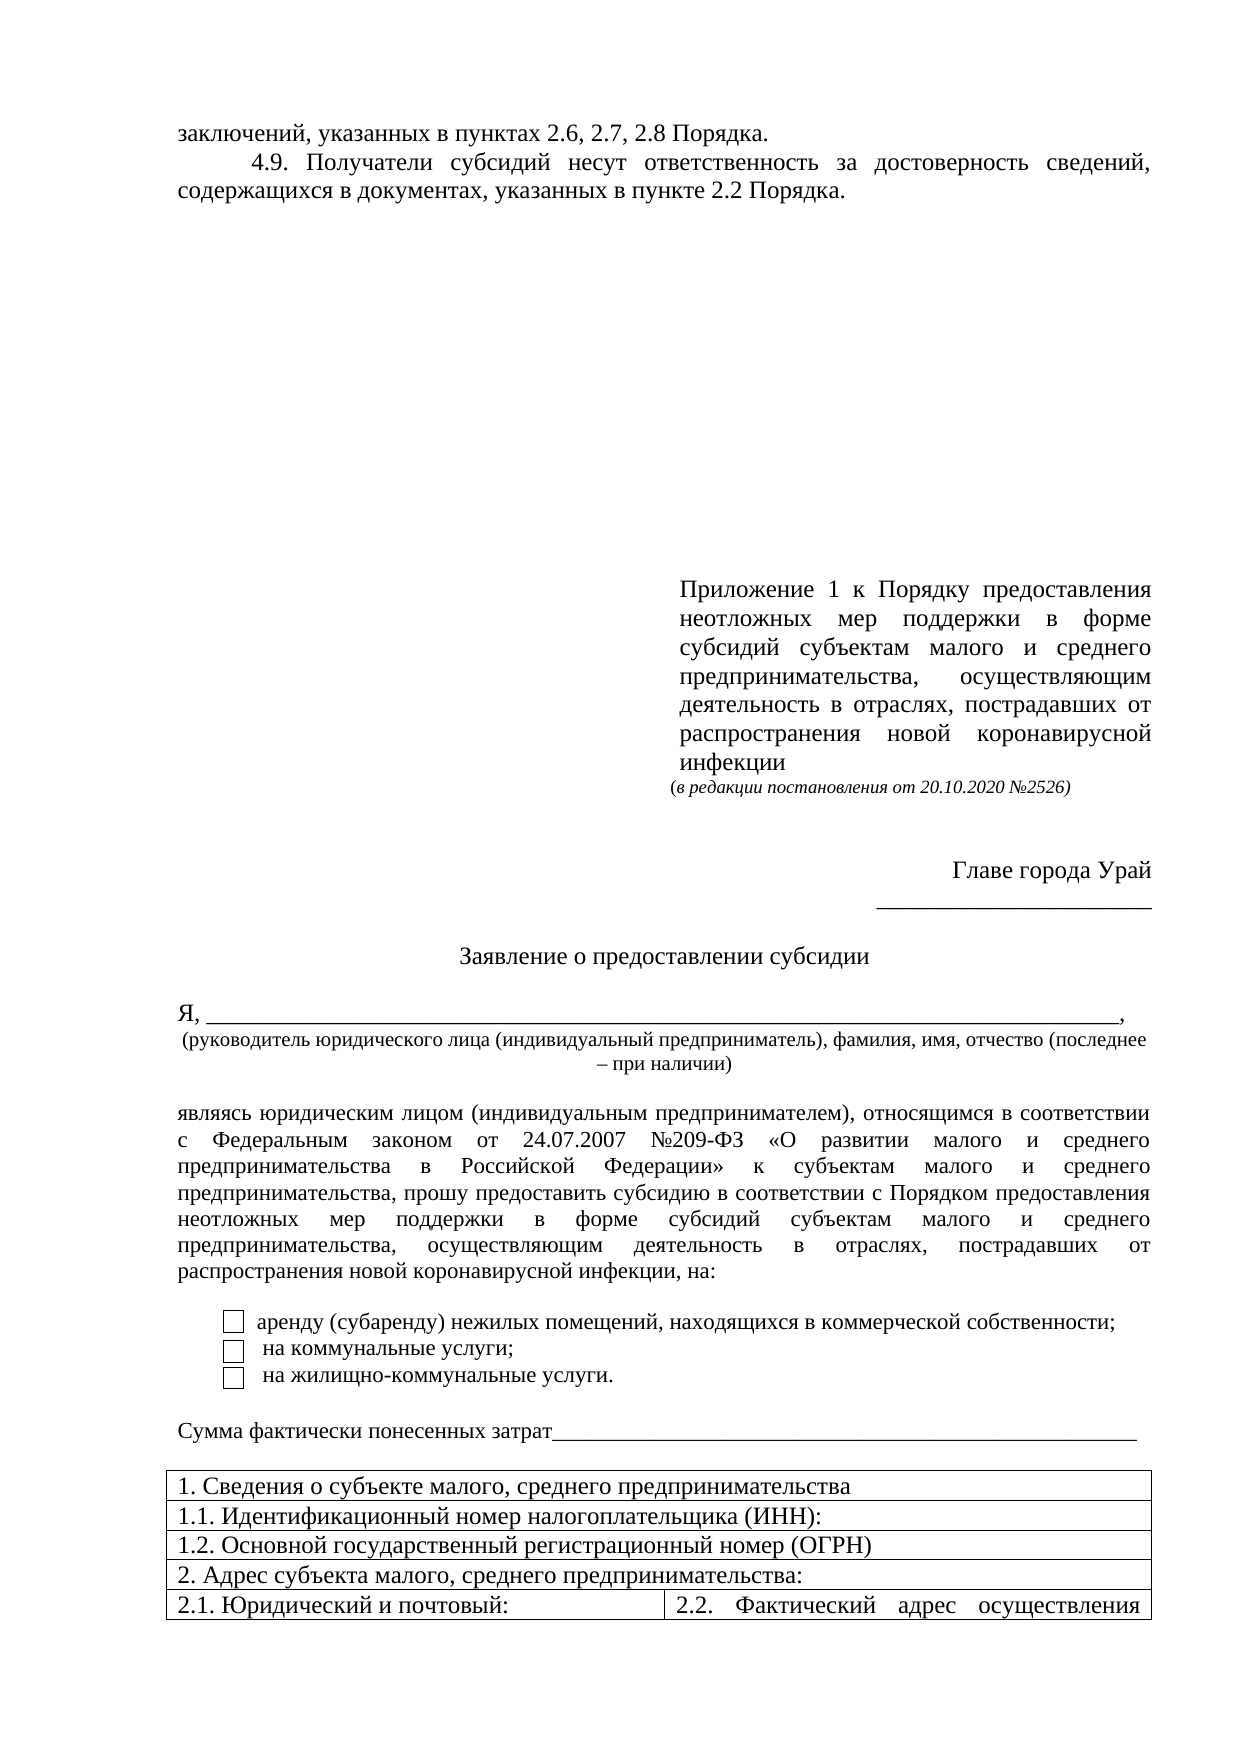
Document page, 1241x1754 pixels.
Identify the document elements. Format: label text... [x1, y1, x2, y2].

text Главе города Урай [177, 855, 1152, 883]
text являясь юридическим лицом (индивидуальным предпринимателем), относящимся в соответствии с Федеральным законом от 24.07.2007 №209-ФЗ «О развитии малого и среднего предпринимательства в Российской Федерации» к субъектам малого и среднего предпринимательства, прошу предоставить субсидию в соответствии с Порядком предоставления неотложных мер поддержки в форме субсидий субъектам малого и среднего предпринимательства, осуществляющим деятельность в отраслях, пострадавших от распространения новой коронавирусной инфекции, на: [177, 1099, 1152, 1284]
text (руководитель юридического лица (индивидуальный предприниматель), фамилия, имя, отчество (последнее – при наличии) [177, 1027, 1152, 1075]
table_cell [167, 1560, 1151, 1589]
text Сумма фактически понесенных затрат___________________________________________________ [177, 1417, 1152, 1444]
text (в редакции постановления от 20.10.2020 №2526) [177, 776, 1152, 797]
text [177, 118, 1152, 147]
text на коммунальные услуги; [177, 1334, 1152, 1361]
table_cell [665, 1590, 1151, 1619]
text ______________________ [177, 883, 1152, 912]
text Приложение 1 к Порядку предоставления неотложных мер поддержки в форме субсидий субъектам малого и среднего предпринимательства, осуществляющим деятельность в отраслях, пострадавших от распространения новой коронавирусной инфекции [679, 574, 1152, 776]
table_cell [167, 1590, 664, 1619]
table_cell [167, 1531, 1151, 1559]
text Я, _________________________________________________________________________, [177, 998, 1152, 1027]
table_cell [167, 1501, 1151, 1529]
text 4.9. Получатели субсидий несут ответственность за достоверность сведений, содержащихся в документах, указанных в пункте 2.2 Порядка. [177, 147, 1152, 204]
text на жилищно-коммунальные услуги. [177, 1361, 1152, 1387]
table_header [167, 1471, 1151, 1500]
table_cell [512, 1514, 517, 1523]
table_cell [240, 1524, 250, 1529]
text Заявление о предоставлении субсидии [177, 941, 1152, 970]
text аренду (субаренду) нежилых помещений, находящихся в коммерческой собственности; [177, 1308, 1152, 1334]
